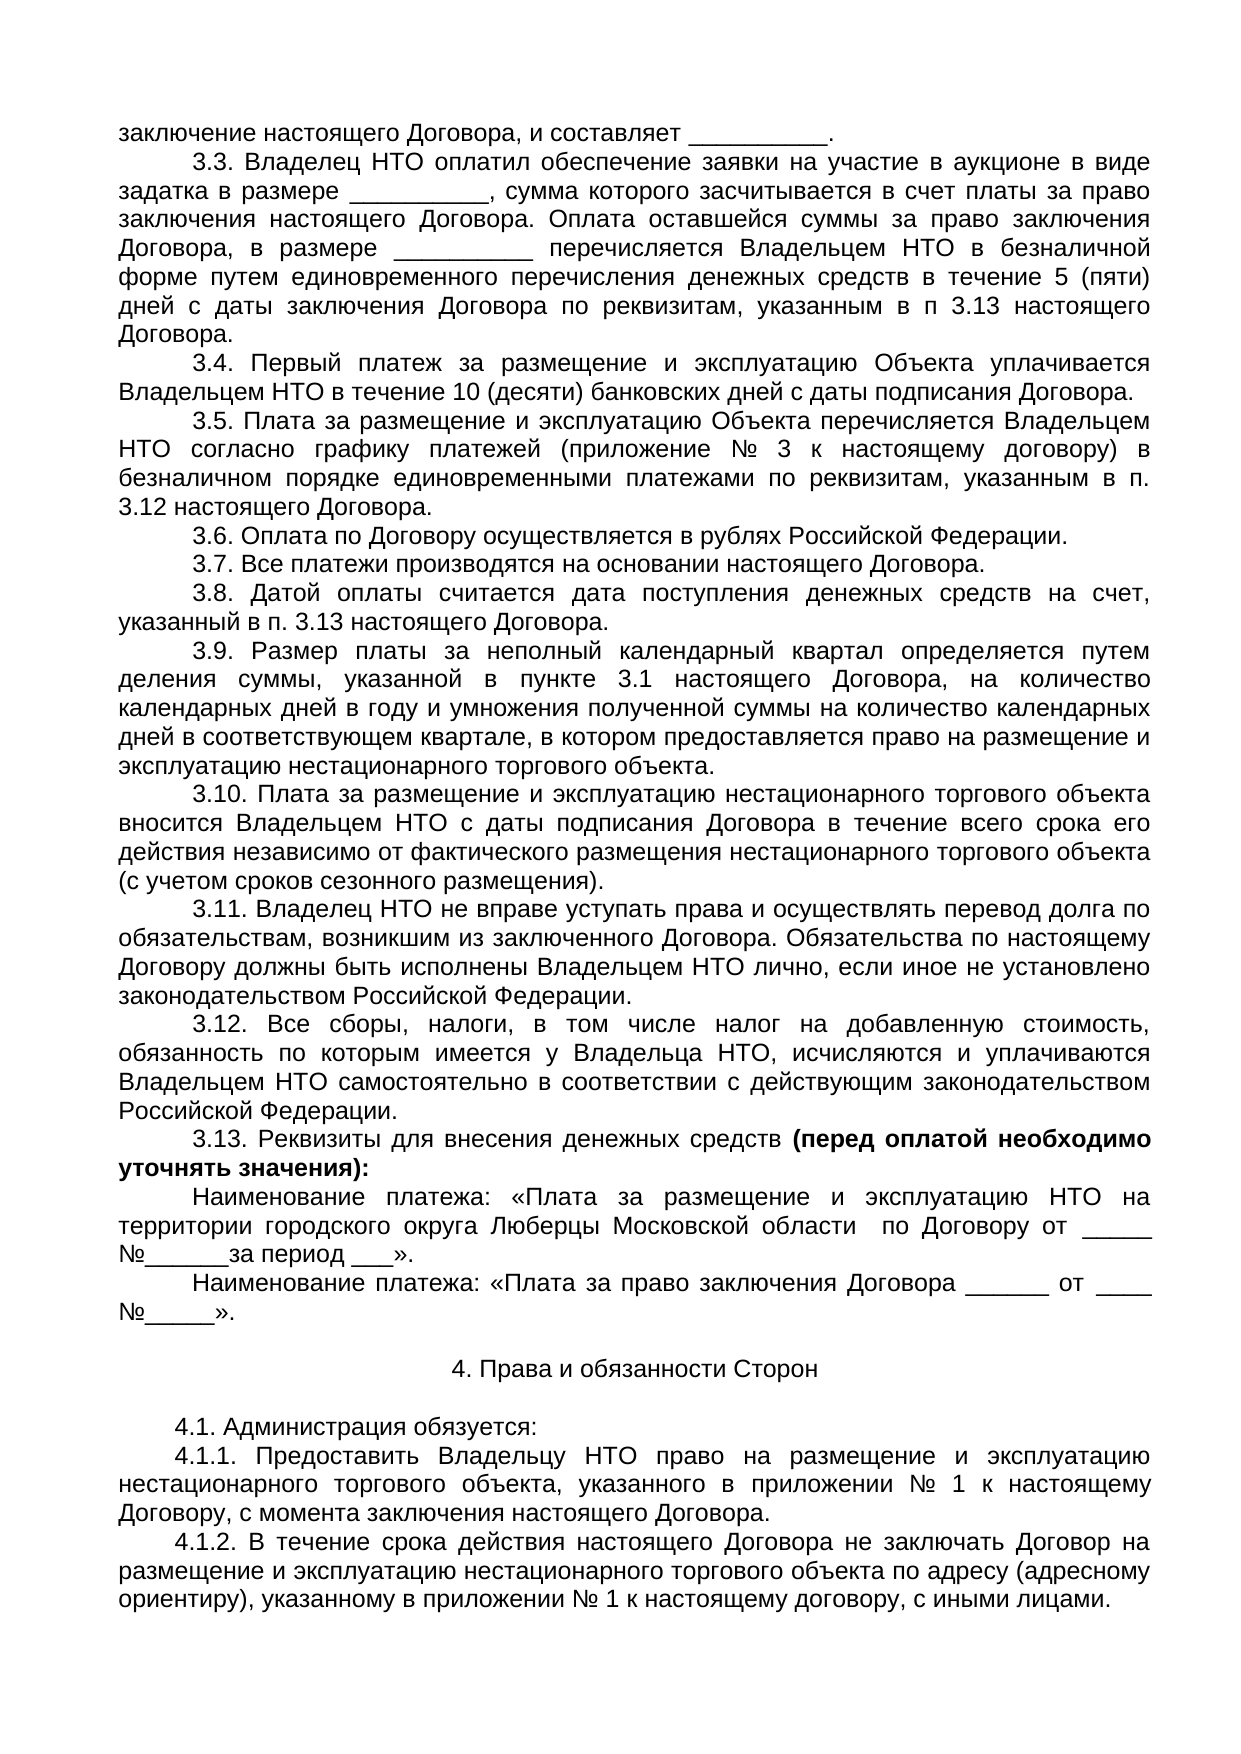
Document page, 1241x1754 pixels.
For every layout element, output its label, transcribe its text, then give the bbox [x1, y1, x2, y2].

text 3.4. Первый платеж за размещение и эксплуатацию Объекта уплачивается Владельцем НТО в течение 10 (десяти) банковских дней с даты подписания Договора. [118, 348, 1152, 406]
text 4.1. Администрация обязуется: [118, 1412, 1152, 1441]
text 3.11. Владелец НТО не вправе уступать права и осуществлять перевод долга по обязательствам, возникшим из заключенного Договора. Обязательства по настоящему Договору должны быть исполнены Владельцем НТО лично, если иное не установлено законодательством Российской Федерации. [118, 894, 1152, 1009]
text 3.13. Реквизиты для внесения денежных средств (перед оплатой необходимо уточнять значения): [118, 1124, 1152, 1182]
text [118, 118, 1152, 147]
text 3.9. Размер платы за неполный календарный квартал определяется путем деления суммы, указанной в пункте 3.1 настоящего Договора, на количество календарных дней в году и умножения полученной суммы на количество календарных дней в соответствующем квартале, в котором предоставляется право на размещение и эксплуатацию нестационарного торгового объекта. [118, 636, 1152, 779]
text 3.5. Плата за размещение и эксплуатацию Объекта перечисляется Владельцем НТО согласно графику платежей (приложение № 3 к настоящему договору) в безналичном порядке единовременными платежами по реквизитам, указанным в п. 3.12 настоящего Договора. [118, 406, 1152, 521]
text 3.12. Все сборы, налоги, в том числе налог на добавленную стоимость, обязанность по которым имеется у Владельца НТО, исчисляются и уплачиваются Владельцем НТО самостоятельно в соответствии с действующим законодательством Российской Федерации. [118, 1009, 1152, 1124]
text 3.8. Датой оплаты считается дата поступления денежных средств на счет, указанный в п. 3.13 настоящего Договора. [118, 578, 1152, 636]
text 3.3. Владелец НТО оплатил обеспечение заявки на участие в аукционе в виде задатка в размере __________, сумма которого засчитывается в счет платы за право заключения настоящего Договора. Оплата оставшейся суммы за право заключения Договора, в размере __________ перечисляется Владельцем НТО в безналичной форме путем единовременного перечисления денежных средств в течение 5 (пяти) дней с даты заключения Договора по реквизитам, указанным в п 3.13 настоящего Договора. [118, 147, 1152, 348]
text 4.1.1. Предоставить Владельцу НТО право на размещение и эксплуатацию нестационарного торгового объекта, указанного в приложении № 1 к настоящему Договору, с момента заключения настоящего Договора. [118, 1441, 1152, 1527]
text 3.7. Все платежи производятся на основании настоящего Договора. [118, 549, 1152, 578]
text 3.10. Плата за размещение и эксплуатацию нестационарного торгового объекта вносится Владельцем НТО с даты подписания Договора в течение всего срока его действия независимо от фактического размещения нестационарного торгового объекта (с учетом сроков сезонного размещения). [118, 779, 1152, 894]
text Наименование платежа: «Плата за размещение и эксплуатацию НТО на территории городского округа Люберцы Московской области по Договору от _____ №______за период ___». [118, 1182, 1152, 1268]
text 3.6. Оплата по Договору осуществляется в рублях Российской Федерации. [118, 521, 1152, 549]
text Наименование платежа: «Плата за право заключения Договора ______ от ____ №_____». [118, 1268, 1152, 1326]
text 4. Права и обязанности Сторон [118, 1354, 1152, 1383]
text 4.1.2. В течение срока действия настоящего Договора не заключать Договор на размещение и эксплуатацию нестационарного торгового объекта по адресу (адресному ориентиру), указанному в приложении № 1 к настоящему договору, с иными лицами. [118, 1527, 1152, 1613]
